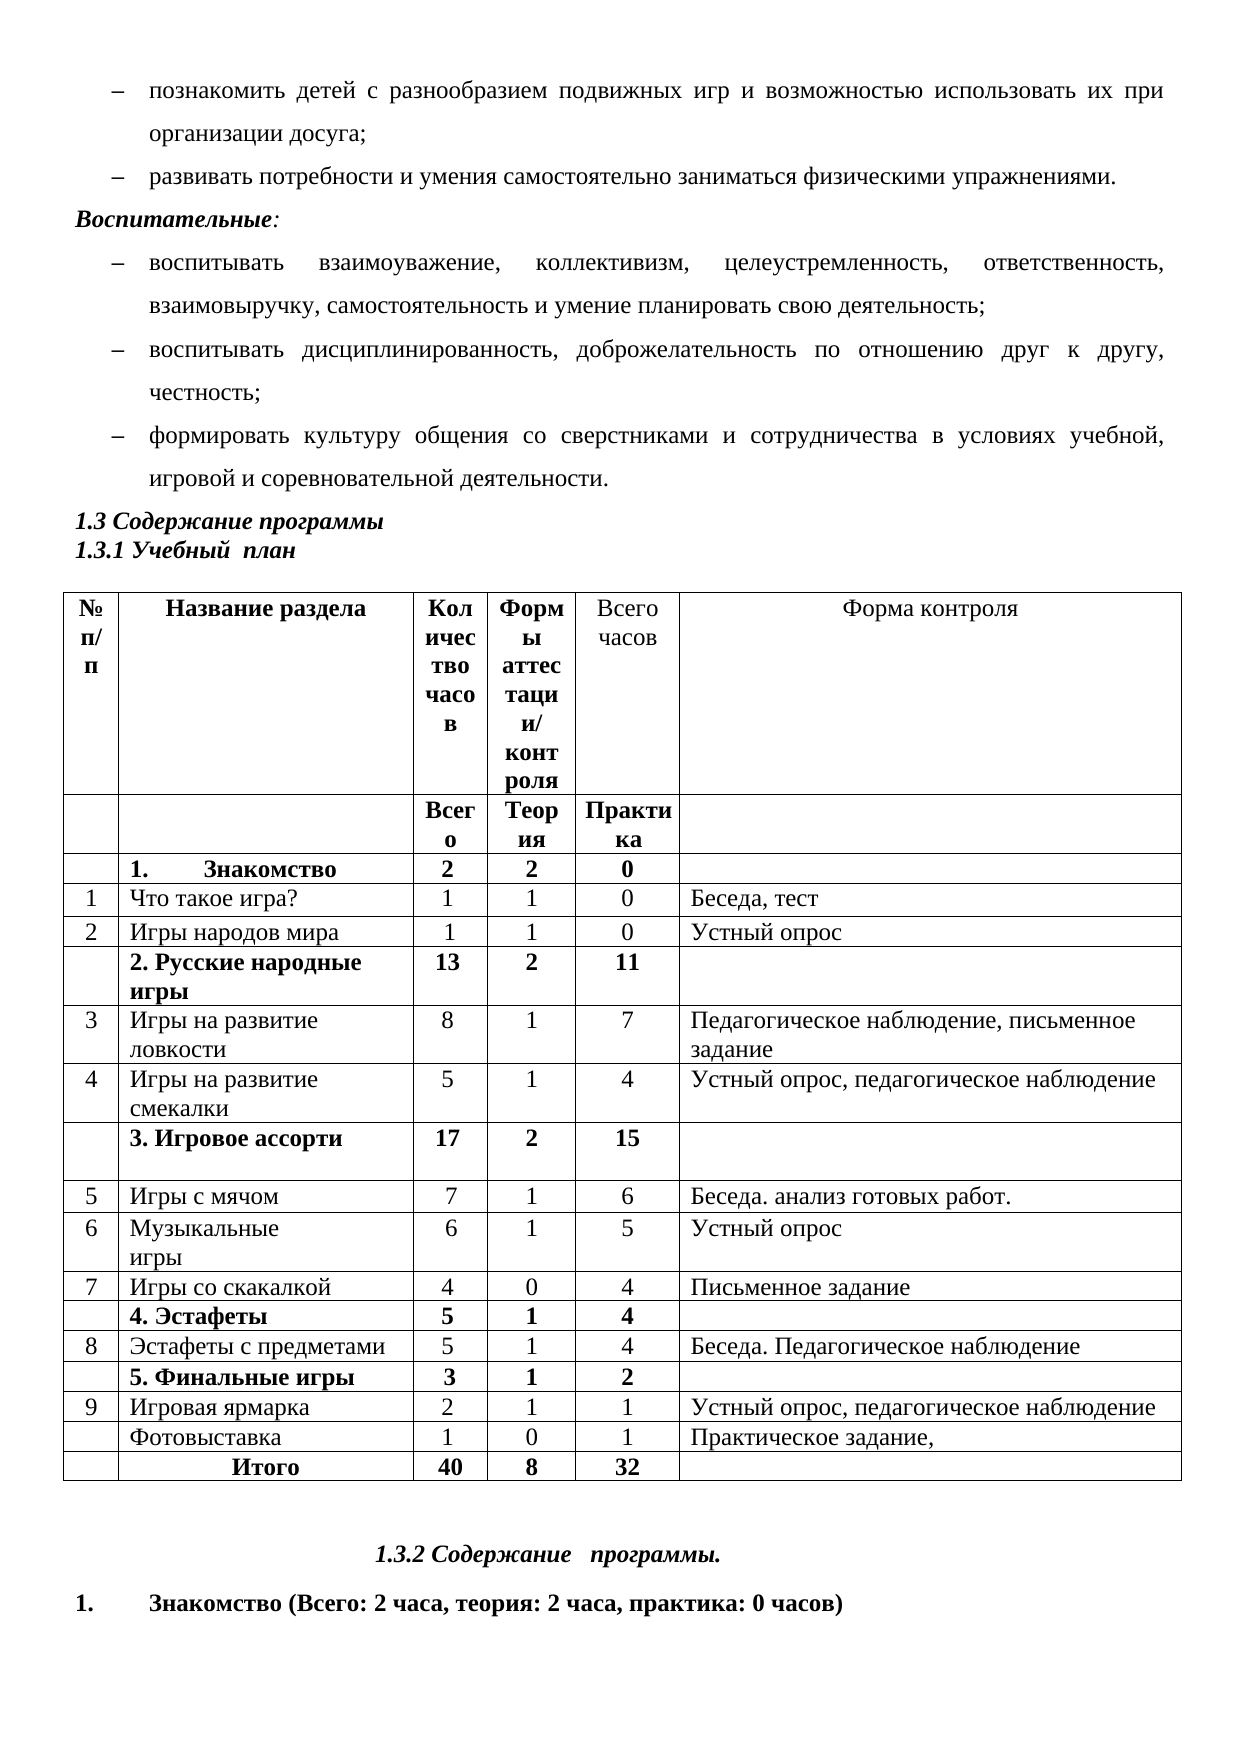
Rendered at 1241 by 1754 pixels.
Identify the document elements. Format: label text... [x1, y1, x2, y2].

table_cell 1 [488, 1331, 575, 1361]
table_cell Игровая ярмарка [119, 1392, 413, 1421]
table_cell 6 [576, 1181, 679, 1212]
table_cell 2 [64, 917, 118, 946]
table_cell Игры на развитие смекалки [119, 1064, 413, 1122]
table_cell Музыкальные игры [119, 1213, 413, 1271]
table_cell 1 [488, 1301, 575, 1330]
table_header Форма контроля [680, 593, 1181, 794]
table_cell Устный опрос [680, 917, 1181, 946]
table_cell Теория [488, 795, 575, 853]
table_cell [64, 1301, 118, 1330]
table_cell 9 [64, 1392, 118, 1421]
table_cell 0 [576, 854, 679, 882]
list формировать культуру общения со сверстниками и сотрудничества в условиях учебной, игровой и соревновательной деятельности. [111, 420, 1165, 492]
table_cell 17 [414, 1123, 487, 1180]
table_cell 0 [576, 917, 679, 946]
table_cell 11 [576, 947, 679, 1004]
table_cell 4 [576, 1301, 679, 1330]
table_cell 4 [576, 1331, 679, 1361]
table_cell 1 [414, 884, 487, 916]
table_cell 1 [488, 1213, 575, 1271]
table_cell Что такое игра? [119, 884, 413, 916]
table_cell 7 [414, 1181, 487, 1212]
table_cell 1 [414, 1422, 487, 1451]
table_cell Игры со скакалкой [119, 1272, 413, 1300]
table_cell Эстафеты с предметами [119, 1331, 413, 1361]
table_cell 1 [414, 917, 487, 946]
table_cell 8 [64, 1331, 118, 1361]
table_header Формы аттестации/ контроля [488, 593, 575, 794]
table_cell 8 [488, 1452, 575, 1480]
table_cell 6 [64, 1213, 118, 1271]
table_cell 5. Финальные игры [119, 1362, 413, 1391]
table_cell [680, 1362, 1181, 1391]
table_cell 3 [414, 1362, 487, 1391]
table_cell 5 [414, 1064, 487, 1122]
table_cell 1 [488, 1006, 575, 1063]
table_cell 1 [488, 1362, 575, 1391]
table_header Название раздела [119, 593, 413, 794]
table_cell 2 [488, 1123, 575, 1180]
list познакомить детей с разнообразием подвижных игр и возможностью использовать их при организации досуга; [111, 75, 1165, 147]
table_cell [680, 1452, 1181, 1480]
table_cell Итого [119, 1452, 413, 1480]
table_cell 1 [488, 917, 575, 946]
table_cell 4 [64, 1064, 118, 1122]
table_cell 4 [576, 1064, 679, 1122]
table_cell Знакомство [119, 854, 413, 882]
table_cell 5 [414, 1331, 487, 1361]
table_cell [64, 795, 118, 853]
table_cell 6 [414, 1213, 487, 1271]
table_cell Практическое задание, [680, 1422, 1181, 1451]
list развивать потребности и умения самостоятельно заниматься физическими упражнениями. [111, 161, 1165, 190]
text 1.3.2 Содержание программы. [75, 1539, 1165, 1568]
table_cell Устный опрос [680, 1213, 1181, 1271]
list воспитывать дисциплинированность, доброжелательность по отношению друг к другу, честность; [111, 334, 1165, 406]
table_cell 8 [414, 1006, 487, 1063]
table_header Количество часов [414, 593, 487, 794]
table_cell [680, 1301, 1181, 1330]
table_cell Беседа. анализ готовых работ. [680, 1181, 1181, 1212]
table_cell 40 [414, 1452, 487, 1480]
table_cell Письменное задание [680, 1272, 1181, 1300]
table_cell Педагогическое наблюдение, письменное задание [680, 1006, 1181, 1063]
table_cell 2 [414, 854, 487, 882]
table_cell 1 [488, 1064, 575, 1122]
table_cell [64, 1452, 118, 1480]
table_cell 2 [488, 854, 575, 882]
table_cell 2 [576, 1362, 679, 1391]
table_cell 4 [576, 1272, 679, 1300]
table_cell 13 [414, 947, 487, 1004]
table_cell Всего [414, 795, 487, 853]
text 1.3 Содержание программы [75, 506, 1165, 535]
table_cell 3. Игровое ассорти [119, 1123, 413, 1180]
table_cell 5 [576, 1213, 679, 1271]
table_cell [64, 854, 118, 882]
table_cell Беседа. Педагогическое наблюдение [680, 1331, 1181, 1361]
table_cell 2 [414, 1392, 487, 1421]
table_cell 3 [64, 1006, 118, 1063]
table_cell Игры на развитие ловкости [119, 1006, 413, 1063]
table_cell [680, 854, 1181, 882]
table_cell [680, 795, 1181, 853]
table_cell 1 [576, 1422, 679, 1451]
table_cell 4 [414, 1272, 487, 1300]
table_cell 1 [488, 1181, 575, 1212]
table_cell Игры народов мира [119, 917, 413, 946]
table_cell 7 [576, 1006, 679, 1063]
table_cell Беседа, тест [680, 884, 1181, 916]
table_header № п/п [64, 593, 118, 794]
table_cell 1 [488, 1392, 575, 1421]
table_cell 0 [488, 1422, 575, 1451]
table_cell [119, 795, 413, 853]
table_cell Фотовыставка [119, 1422, 413, 1451]
table_cell 0 [576, 884, 679, 916]
table_cell 1 [488, 884, 575, 916]
text 1.3.1 Учебный план [75, 535, 1165, 564]
table_cell 1 [64, 884, 118, 916]
table_cell 32 [576, 1452, 679, 1480]
table_cell 1 [576, 1392, 679, 1421]
table_cell Практика [576, 795, 679, 853]
table_cell [64, 1362, 118, 1391]
table_cell 7 [64, 1272, 118, 1300]
list Знакомство (Всего: 2 часа, теория: 2 часа, практика: 0 часов) [75, 1588, 1162, 1617]
table_cell [64, 1422, 118, 1451]
table_cell 5 [64, 1181, 118, 1212]
table_cell Игры с мячом [119, 1181, 413, 1212]
table_cell [680, 947, 1181, 1004]
table_cell 15 [576, 1123, 679, 1180]
table_cell [64, 947, 118, 1004]
table_cell 0 [488, 1272, 575, 1300]
table_cell Устный опрос, педагогическое наблюдение [680, 1064, 1181, 1122]
table_cell [680, 1123, 1181, 1180]
table_cell 5 [414, 1301, 487, 1330]
list воспитывать взаимоуважение, коллективизм, целеустремленность, ответственность, взаимовыручку, самостоятельность и умение планировать свою деятельность; [111, 247, 1165, 319]
table_header Всего часов [576, 593, 679, 794]
table_cell 2. Русские народные игры [119, 947, 413, 1004]
table_cell Устный опрос, педагогическое наблюдение [680, 1392, 1181, 1421]
table_cell 2 [488, 947, 575, 1004]
table_cell [64, 1123, 118, 1180]
text Воспитательные: [75, 204, 1165, 233]
table_cell 4. Эстафеты [119, 1301, 413, 1330]
